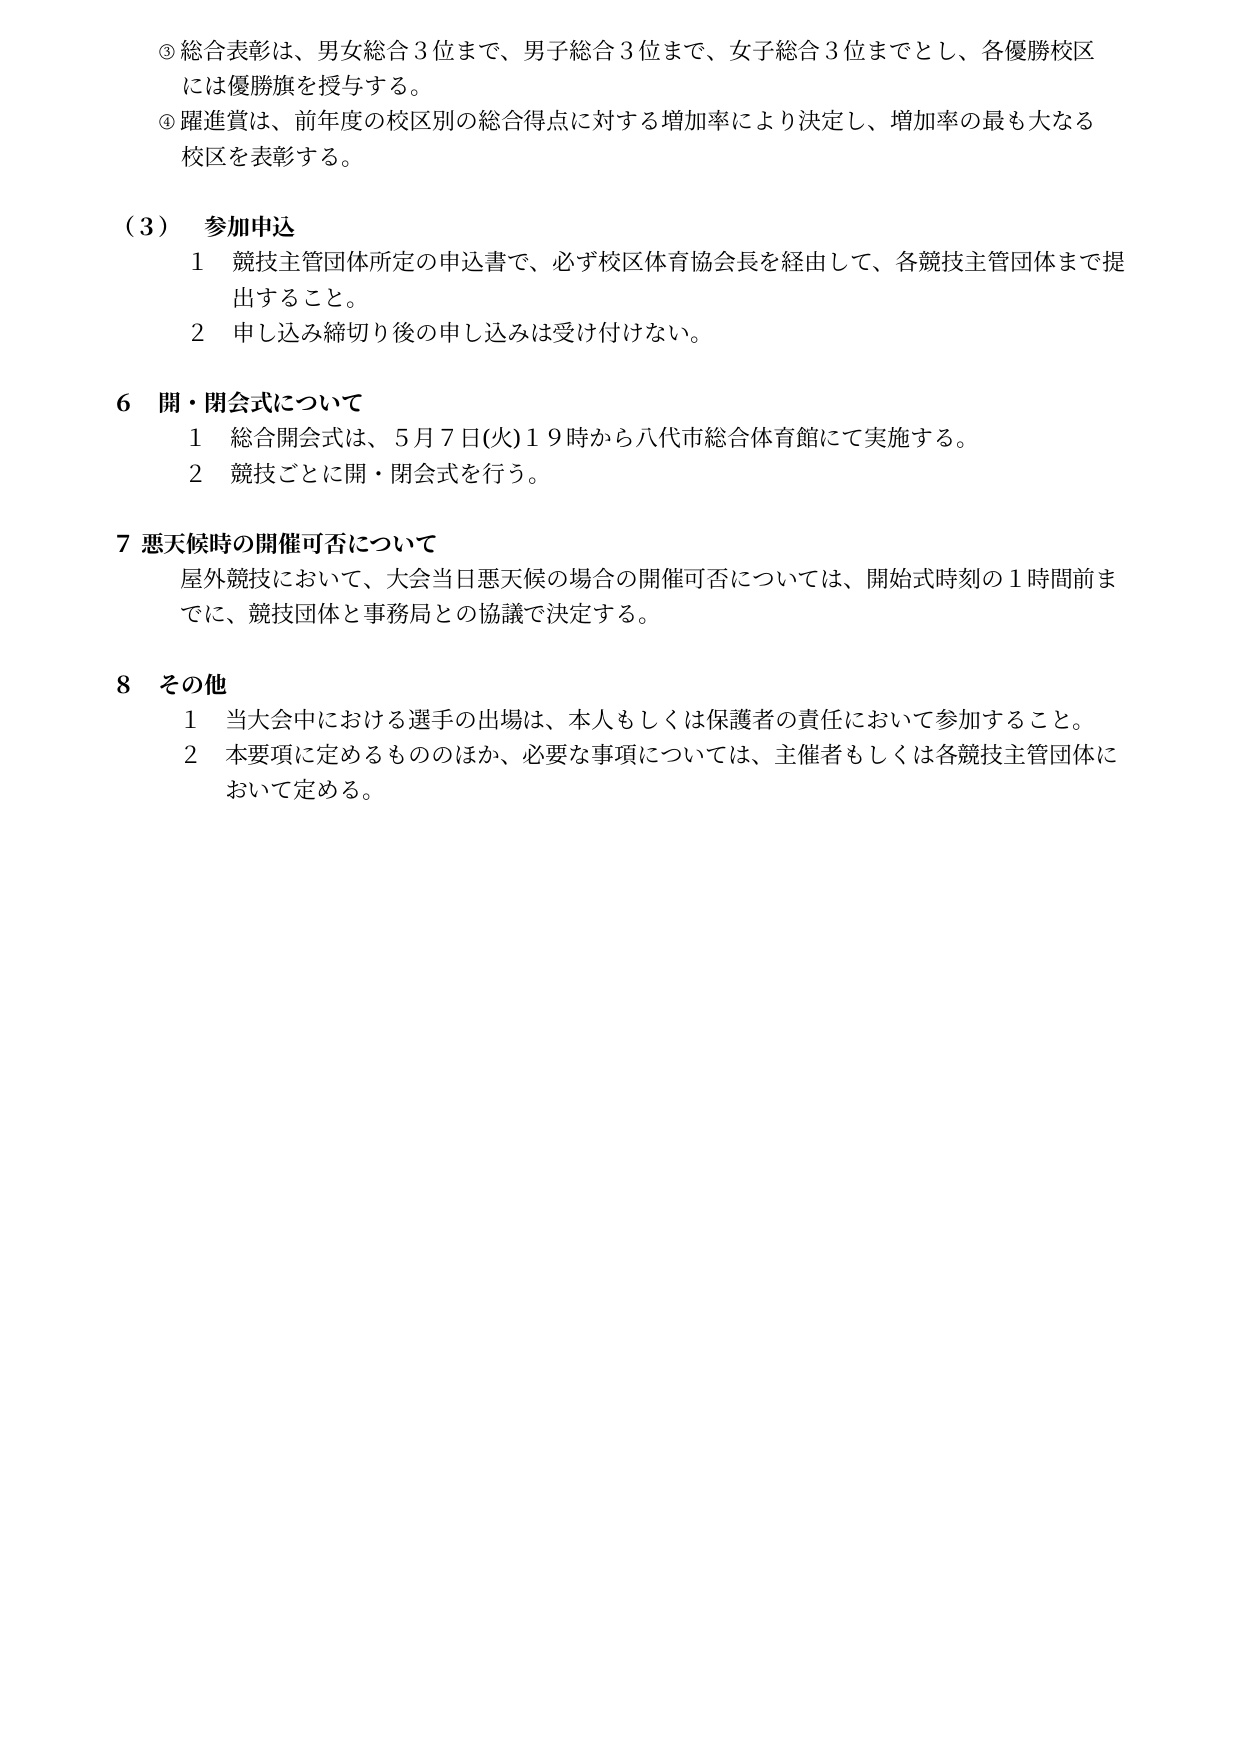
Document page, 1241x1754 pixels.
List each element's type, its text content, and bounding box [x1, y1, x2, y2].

text でに、競技団体と事務局との協議で決定する。 [134, 595, 1156, 631]
text １ 競技主管団体所定の申込書で、必ず校区体育協会長を経由して、各競技主管団体まで提出すること。 [186, 243, 1128, 314]
text ③総合表彰は、男女総合３位まで、男子総合３位まで、女子総合３位までとし、各優勝校区 [112, 32, 1128, 67]
text 校区を表彰する。 [112, 138, 1128, 173]
text （３） 参加申込 [112, 208, 1128, 243]
text おいて定める。 [156, 771, 1156, 807]
text ２ 申し込み締切り後の申し込みは受け付けない。 [186, 314, 1128, 349]
text １ 総合開会式は、５月７日(火)１９時から八代市総合体育館にて実施する。 [184, 419, 1128, 454]
text 屋外競技において、大会当日悪天候の場合の開催可否については、開始式時刻の１時間前ま [134, 560, 1156, 595]
text には優勝旗を授与する。 [112, 67, 1128, 102]
text ２ 本要項に定めるもののほか、必要な事項については、主催者もしくは各競技主管団体に [156, 736, 1156, 771]
text １ 当大会中における選手の出場は、本人もしくは保護者の責任において参加すること。 [156, 701, 1156, 736]
text ２ 競技ごとに開・閉会式を行う。 [184, 454, 1128, 490]
text ④躍進賞は、前年度の校区別の総合得点に対する増加率により決定し、増加率の最も大なる [112, 102, 1128, 138]
text ６ 開・閉会式について [112, 384, 1128, 419]
text ７ 悪天候時の開催可否について [112, 525, 1156, 560]
text ８ その他 [112, 666, 1128, 701]
